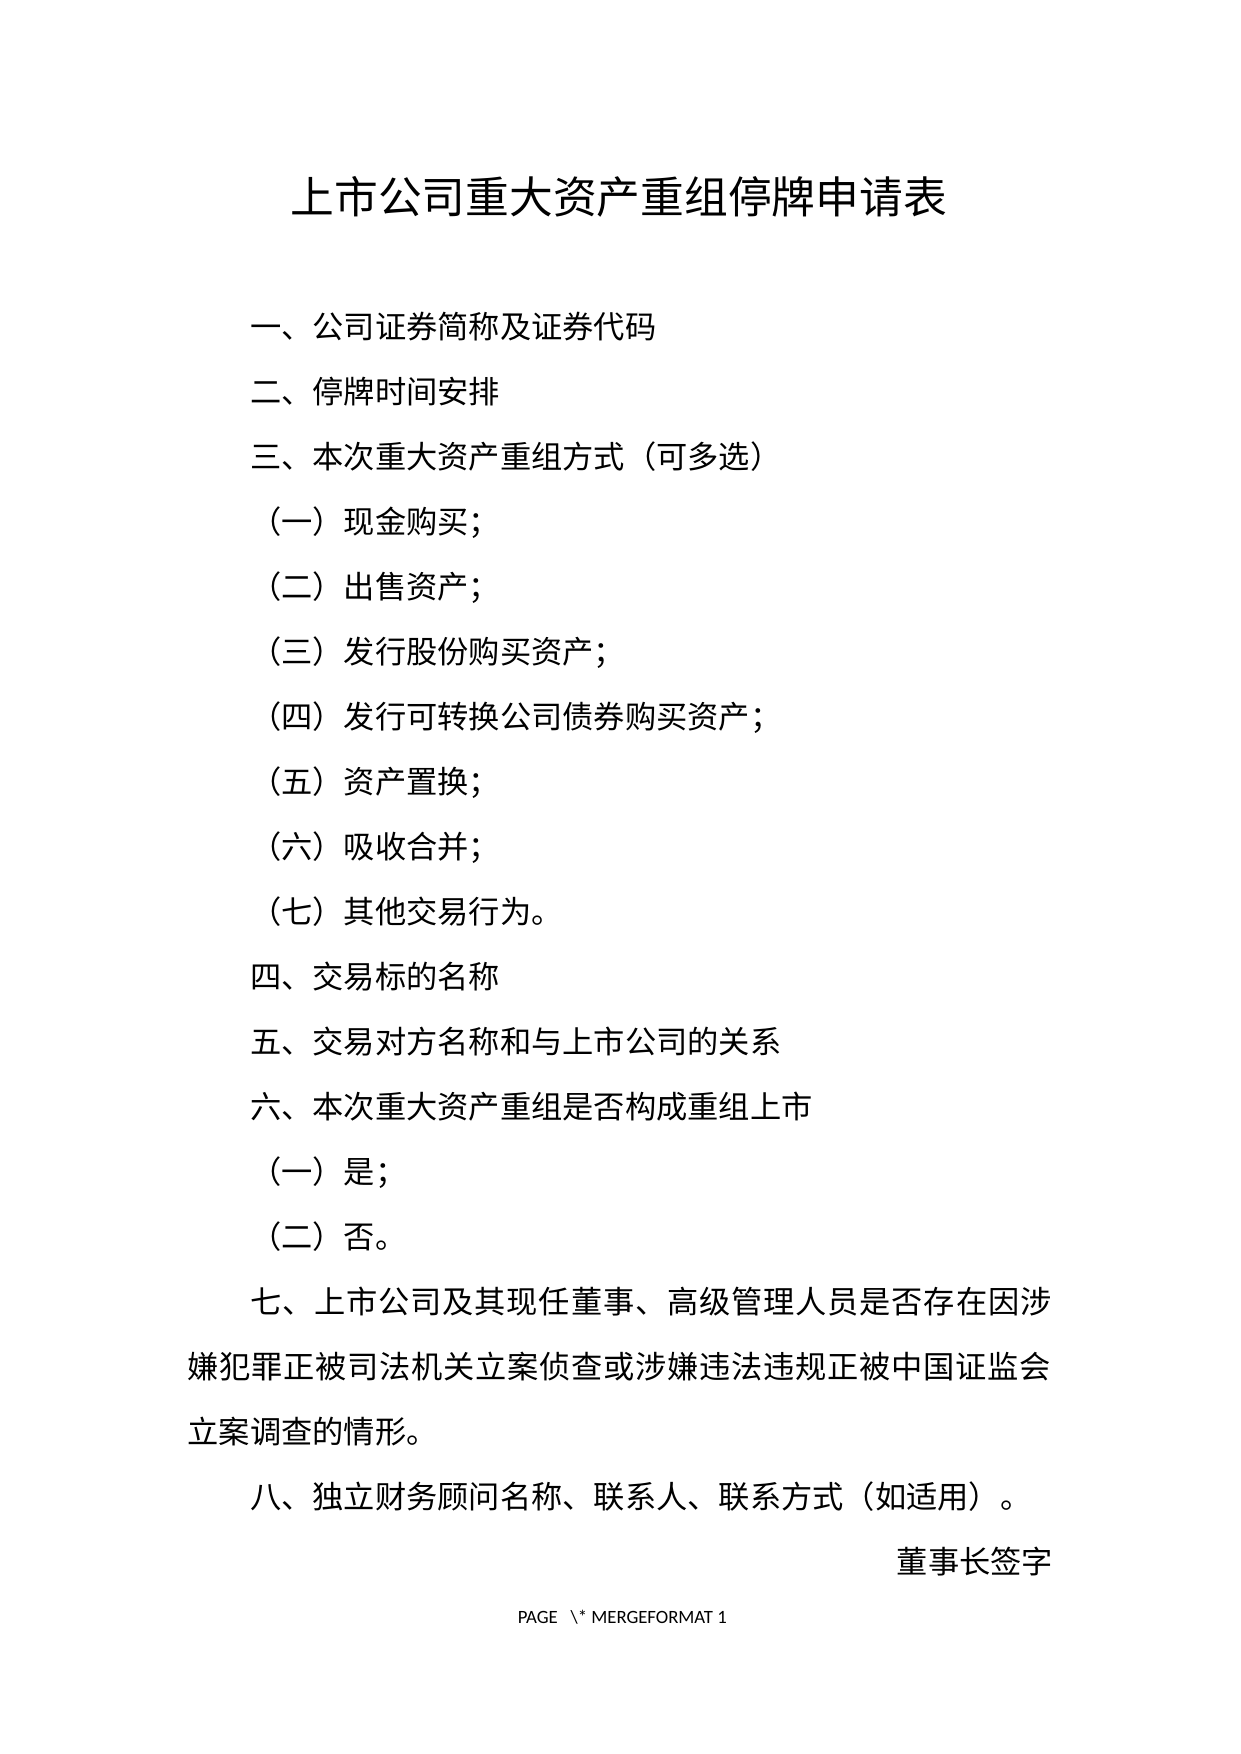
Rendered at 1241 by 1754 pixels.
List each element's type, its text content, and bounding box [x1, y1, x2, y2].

text 七、上市公司及其现任董事、高级管理人员是否存在因涉嫌犯罪正被司法机关立案侦查或涉嫌违法违规正被中国证监会立案调查的情形。 [187, 1267, 1053, 1462]
text （三）发行股份购买资产； [187, 617, 1053, 682]
text （一）现金购买； [187, 487, 1053, 552]
text 八、独立财务顾问名称、联系人、联系方式（如适用）。 [187, 1462, 1053, 1527]
text 三、本次重大资产重组方式（可多选） [187, 422, 1053, 487]
text （七）其他交易行为。 [187, 877, 1053, 942]
text （四）发行可转换公司债券购买资产； [187, 682, 1053, 747]
list 停牌时间安排 [187, 357, 1053, 422]
list 公司证券简称及证券代码 [187, 292, 1053, 357]
text （二）否。 [187, 1202, 1053, 1267]
text （五）资产置换； [187, 747, 1053, 812]
text 五、交易对方名称和与上市公司的关系 [187, 1007, 1053, 1072]
text 六、本次重大资产重组是否构成重组上市 [187, 1072, 1053, 1137]
text （二）出售资产； [187, 552, 1053, 617]
text 上市公司重大资产重组停牌申请表 [187, 162, 1049, 227]
text 四、交易标的名称 [187, 942, 1053, 1007]
text 董事长签字 [187, 1527, 1053, 1592]
text （一）是； [187, 1137, 1053, 1202]
text （六）吸收合并； [187, 812, 1053, 877]
